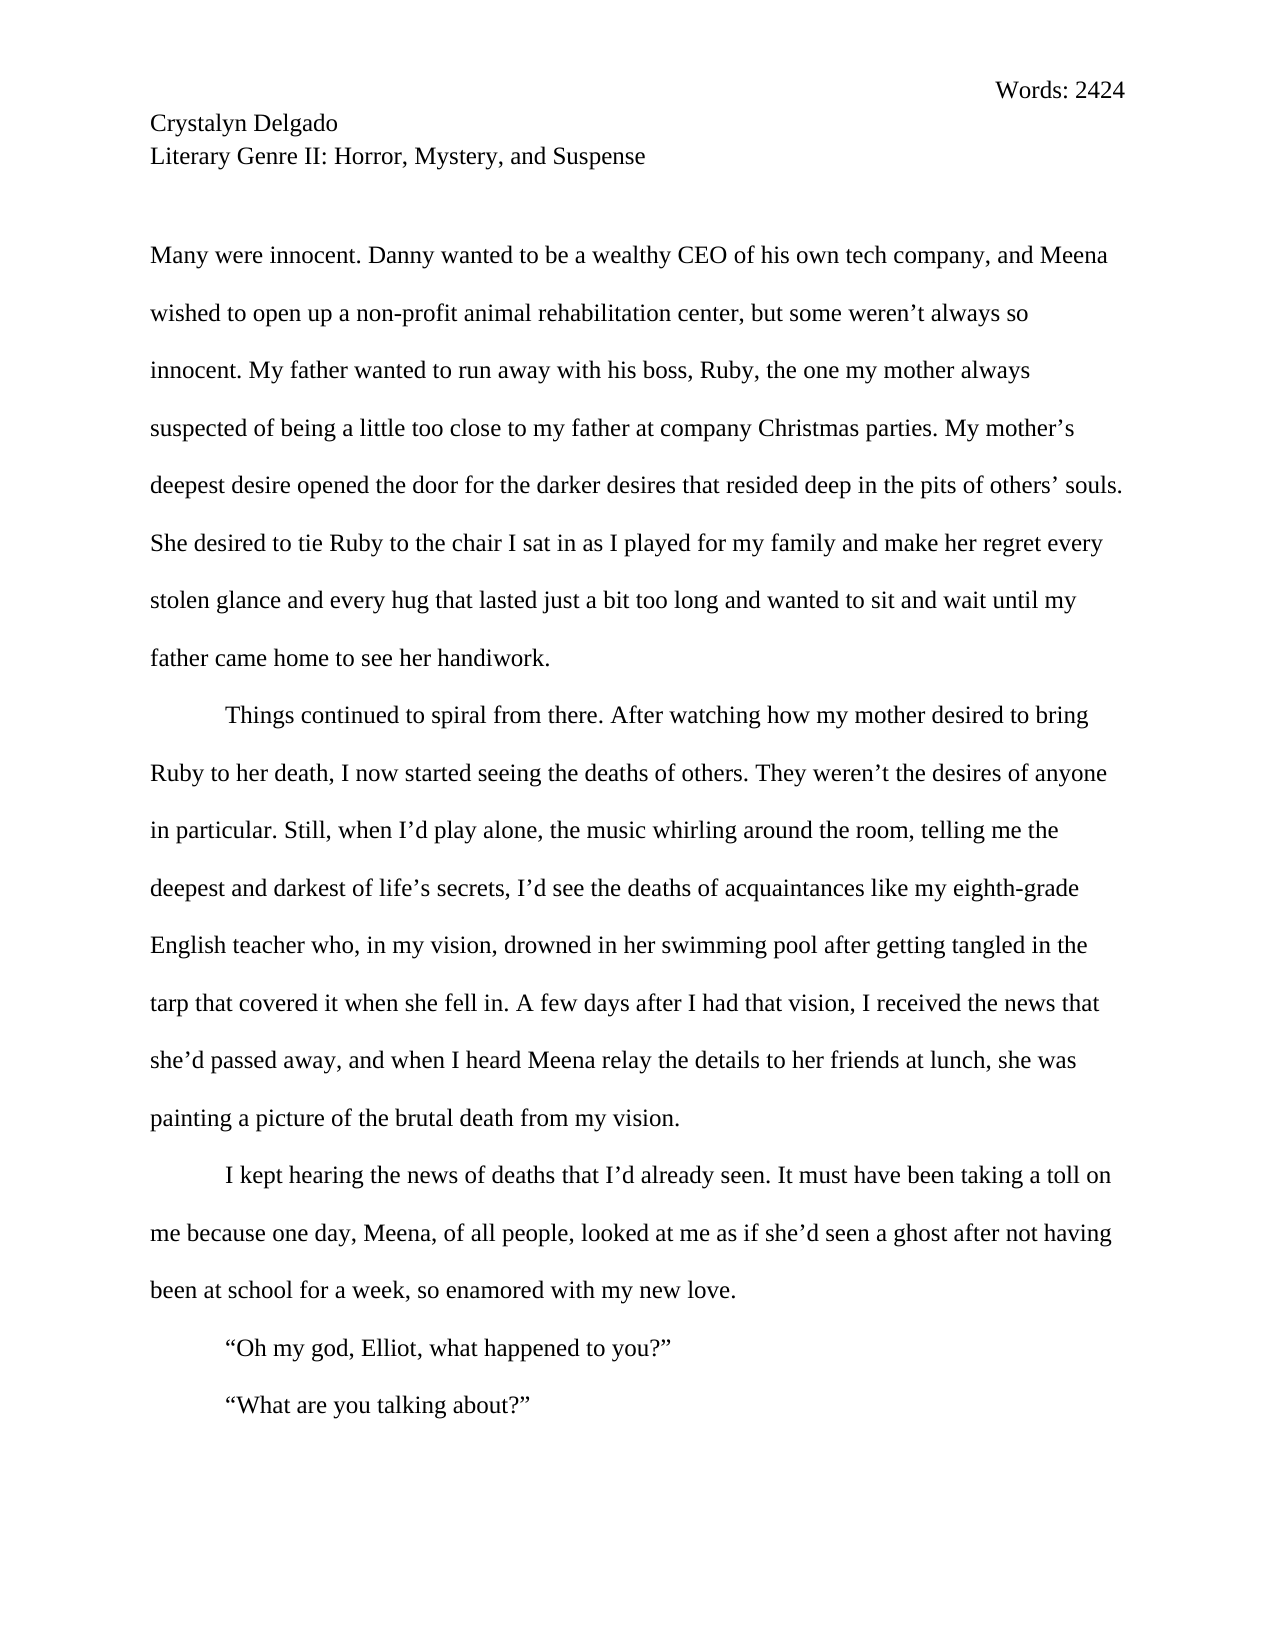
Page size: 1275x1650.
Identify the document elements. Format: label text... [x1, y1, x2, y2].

text Things continued to spiral from there. After watching how my mother desired to bring Ruby to her death, I now started seeing the deaths of others. They weren’t the desires of anyone in particular. Still, when I’d play alone, the music whirling around the room, telling me the deepest and darkest of life’s secrets, I’d see the deaths of acquaintances like my eighth-grade English teacher who, in my vision, drowned in her swimming pool after getting tangled in the tarp that covered it when she fell in. A few days after I had that vision, I received the news that she’d passed away, and when I heard Meena relay the details to her friends at lunch, she was painting a picture of the brutal death from my vision. [150, 700, 1125, 1131]
text “Oh my god, Elliot, what happened to you?” [150, 1333, 1125, 1361]
text “What are you talking about?” [150, 1390, 1125, 1419]
text I kept hearing the news of deaths that I’d already seen. It must have been taking a toll on me because one day, Meena, of all people, looked at me as if she’d seen a ghost after not having been at school for a week, so enamored with my new love. [150, 1160, 1125, 1304]
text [150, 240, 1125, 671]
